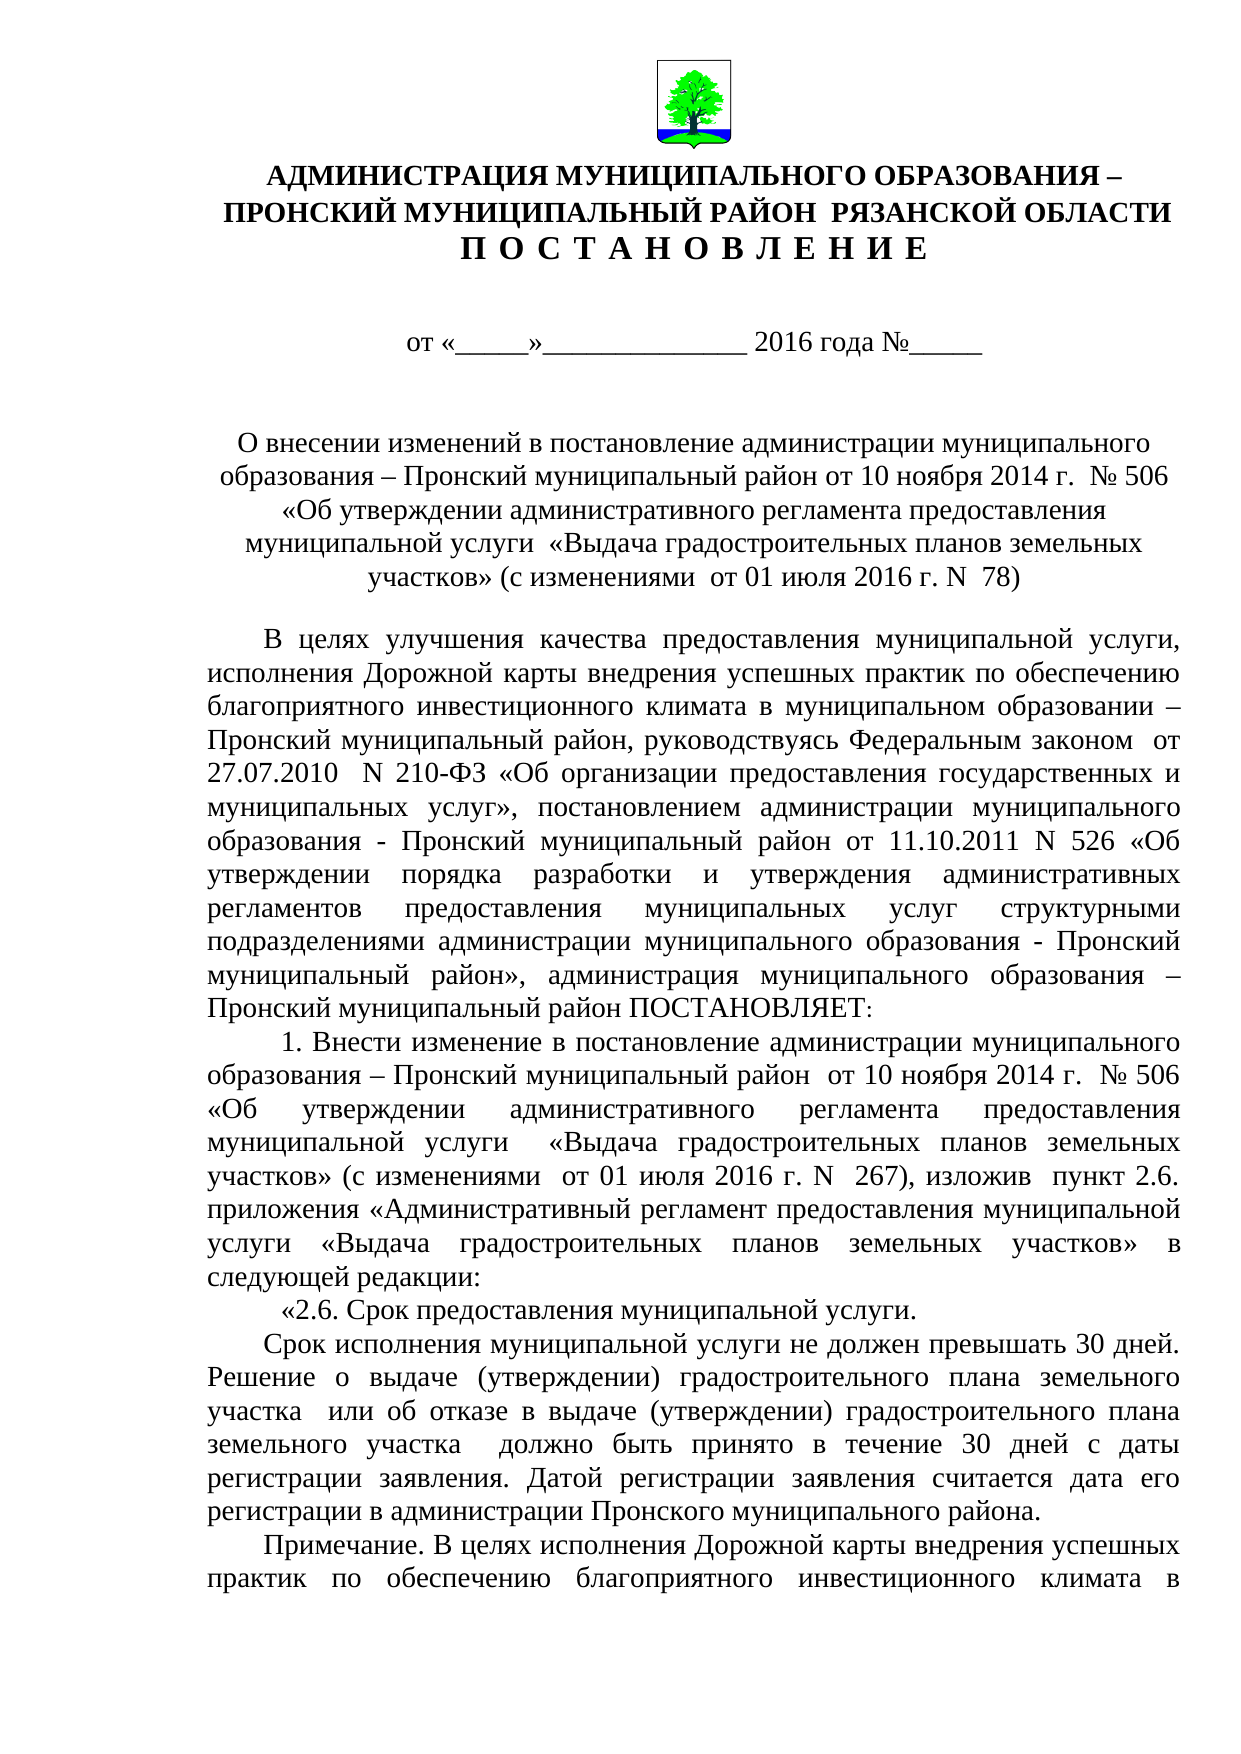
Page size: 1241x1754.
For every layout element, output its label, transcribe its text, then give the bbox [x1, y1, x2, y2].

text О внесении изменений в постановление администрации муниципального образования – Пронский муниципальный район от 10 ноября 2014 г. № 506 «Об утверждении административного регламента предоставления муниципальной услуги «Выдача градостроительных планов земельных участков» (с изменениями от 01 июля 2016 г. N 78) [207, 425, 1181, 593]
text от «_____»______________ 2016 года №_____ [207, 324, 1181, 358]
subtitle П О С Т А Н О В Л Е Н И Е [207, 228, 1181, 267]
text В целях улучшения качества предоставления муниципальной услуги, исполнения Дорожной карты внедрения успешных практик по обеспечению благоприятного инвестиционного климата в муниципальном образовании – Пронский муниципальный район, руководствуясь Федеральным законом от 27.07.2010 N 210-ФЗ «Об организации предоставления государственных и муниципальных услуг», постановлением администрации муниципального образования - Пронский муниципальный район от 11.10.2011 N 526 «Об утверждении порядка разработки и утверждения административных регламентов предоставления муниципальных услуг структурными подразделениями администрации муниципального образования - Пронский муниципальный район», администрация муниципального образования – Пронский муниципальный район ПОСТАНОВЛЯЕТ: [207, 621, 1181, 1024]
title АДМИНИСТРАЦИЯ МУНИЦИПАЛЬНОГО ОБРАЗОВАНИЯ – [207, 59, 1181, 195]
text Срок исполнения муниципальной услуги не должен превышать 30 дней. Решение о выдаче (утверждении) градостроительного плана земельного участка или об отказе в выдаче (утверждении) градостроительного плана земельного участка должно быть принято в течение 30 дней с даты регистрации заявления. Датой регистрации заявления считается дата его регистрации в администрации Пронского муниципального района. [207, 1326, 1181, 1527]
text 1. Внести изменение в постановление администрации муниципального образования – Пронский муниципальный район от 10 ноября 2014 г. № 506 «Об утверждении административного регламента предоставления муниципальной услуги «Выдача градостроительных планов земельных участков» (с изменениями от 01 июля 2016 г. N 267), изложив пункт 2.6. приложения «Административный регламент предоставления муниципальной услуги «Выдача градостроительных планов земельных участков» в следующей редакции: «2.6. Срок предоставления муниципальной услуги. [207, 1024, 1181, 1326]
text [207, 1527, 1181, 1594]
subtitle ПРОНСКИЙ МУНИЦИПАЛЬНЫЙ РАЙОН РЯЗАНСКОЙ ОБЛАСТИ [207, 195, 1181, 228]
